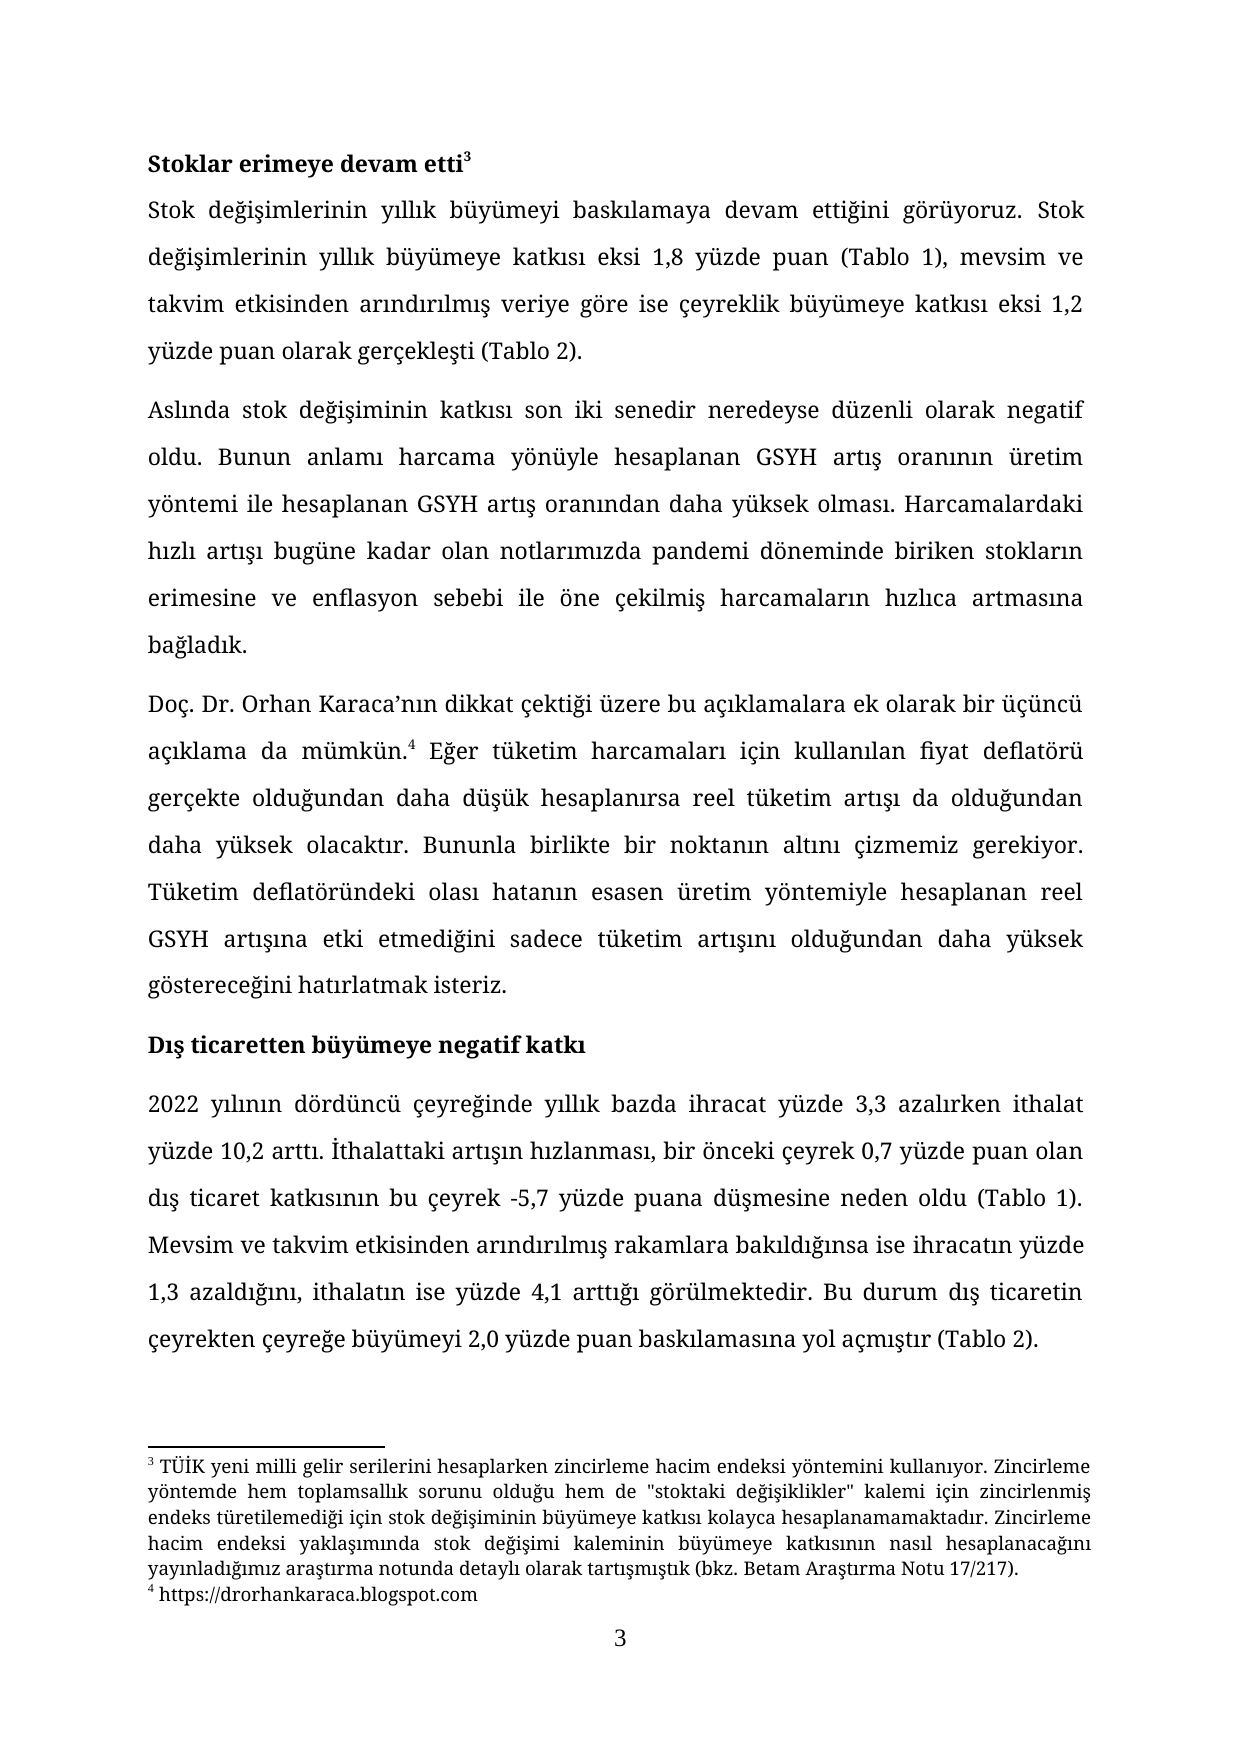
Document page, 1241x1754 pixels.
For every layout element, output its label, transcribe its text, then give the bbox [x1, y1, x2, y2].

text 2022 yılının dördüncü çeyreğinde yıllık bazda ihracat yüzde 3,3 azalırken ithalat yüzde 10,2 arttı. İthalattaki artışın hızlanması, bir önceki çeyrek 0,7 yüzde puan olan dış ticaret katkısının bu çeyrek -5,7 yüzde puana düşmesine neden oldu (Tablo 1). Mevsim ve takvim etkisinden arındırılmış rakamlara bakıldığınsa ise ihracatın yüzde 1,3 azaldığını, ithalatın ise yüzde 4,1 arttığı görülmektedir. Bu durum dış ticaretin çeyrekten çeyreğe büyümeyi 2,0 yüzde puan baskılamasına yol açmıştır (Tablo 2). [148, 1088, 1084, 1354]
text Aslında stok değişiminin katkısı son iki senedir neredeyse düzenli olarak negatif oldu. Bunun anlamı harcama yönüyle hesaplanan GSYH artış oranının üretim yöntemi ile hesaplanan GSYH artış oranından daha yüksek olması. Harcamalardaki hızlı artışı bugüne kadar olan notlarımızda pandemi döneminde biriken stokların erimesine ve enflasyon sebebi ile öne çekilmiş harcamaların hızlıca artmasına bağladık. [148, 394, 1084, 660]
text Dış ticaretten büyümeye negatif katkı [148, 1029, 1084, 1060]
text Stoklar erimeye devam etti [148, 148, 1084, 179]
text Stok değişimlerinin yıllık büyümeyi baskılamaya devam ettiğini görüyoruz. Stok değişimlerinin yıllık büyümeye katkısı eksi 1,8 yüzde puan (Tablo 1), mevsim ve takvim etkisinden arındırılmış veriye göre ise çeyreklik büyümeye katkısı eksi 1,2 yüzde puan olarak gerçekleşti (Tablo 2). [148, 194, 1084, 366]
text Doç. Dr. Orhan Karaca’nın dikkat çektiği üzere bu açıklamalara ek olarak bir üçüncü açıklama da mümkün. Eğer tüketim harcamaları için kullanılan fiyat deflatörü gerçekte olduğundan daha düşük hesaplanırsa reel tüketim artışı da olduğundan daha yüksek olacaktır. Bununla birlikte bir noktanın altını çizmemiz gerekiyor. Tüketim deflatöründeki olası hatanın esasen üretim yöntemiyle hesaplanan reel GSYH artışına etki etmediğini sadece tüketim artışını olduğundan daha yüksek göstereceğini hatırlatmak isteriz. [148, 688, 1084, 1001]
